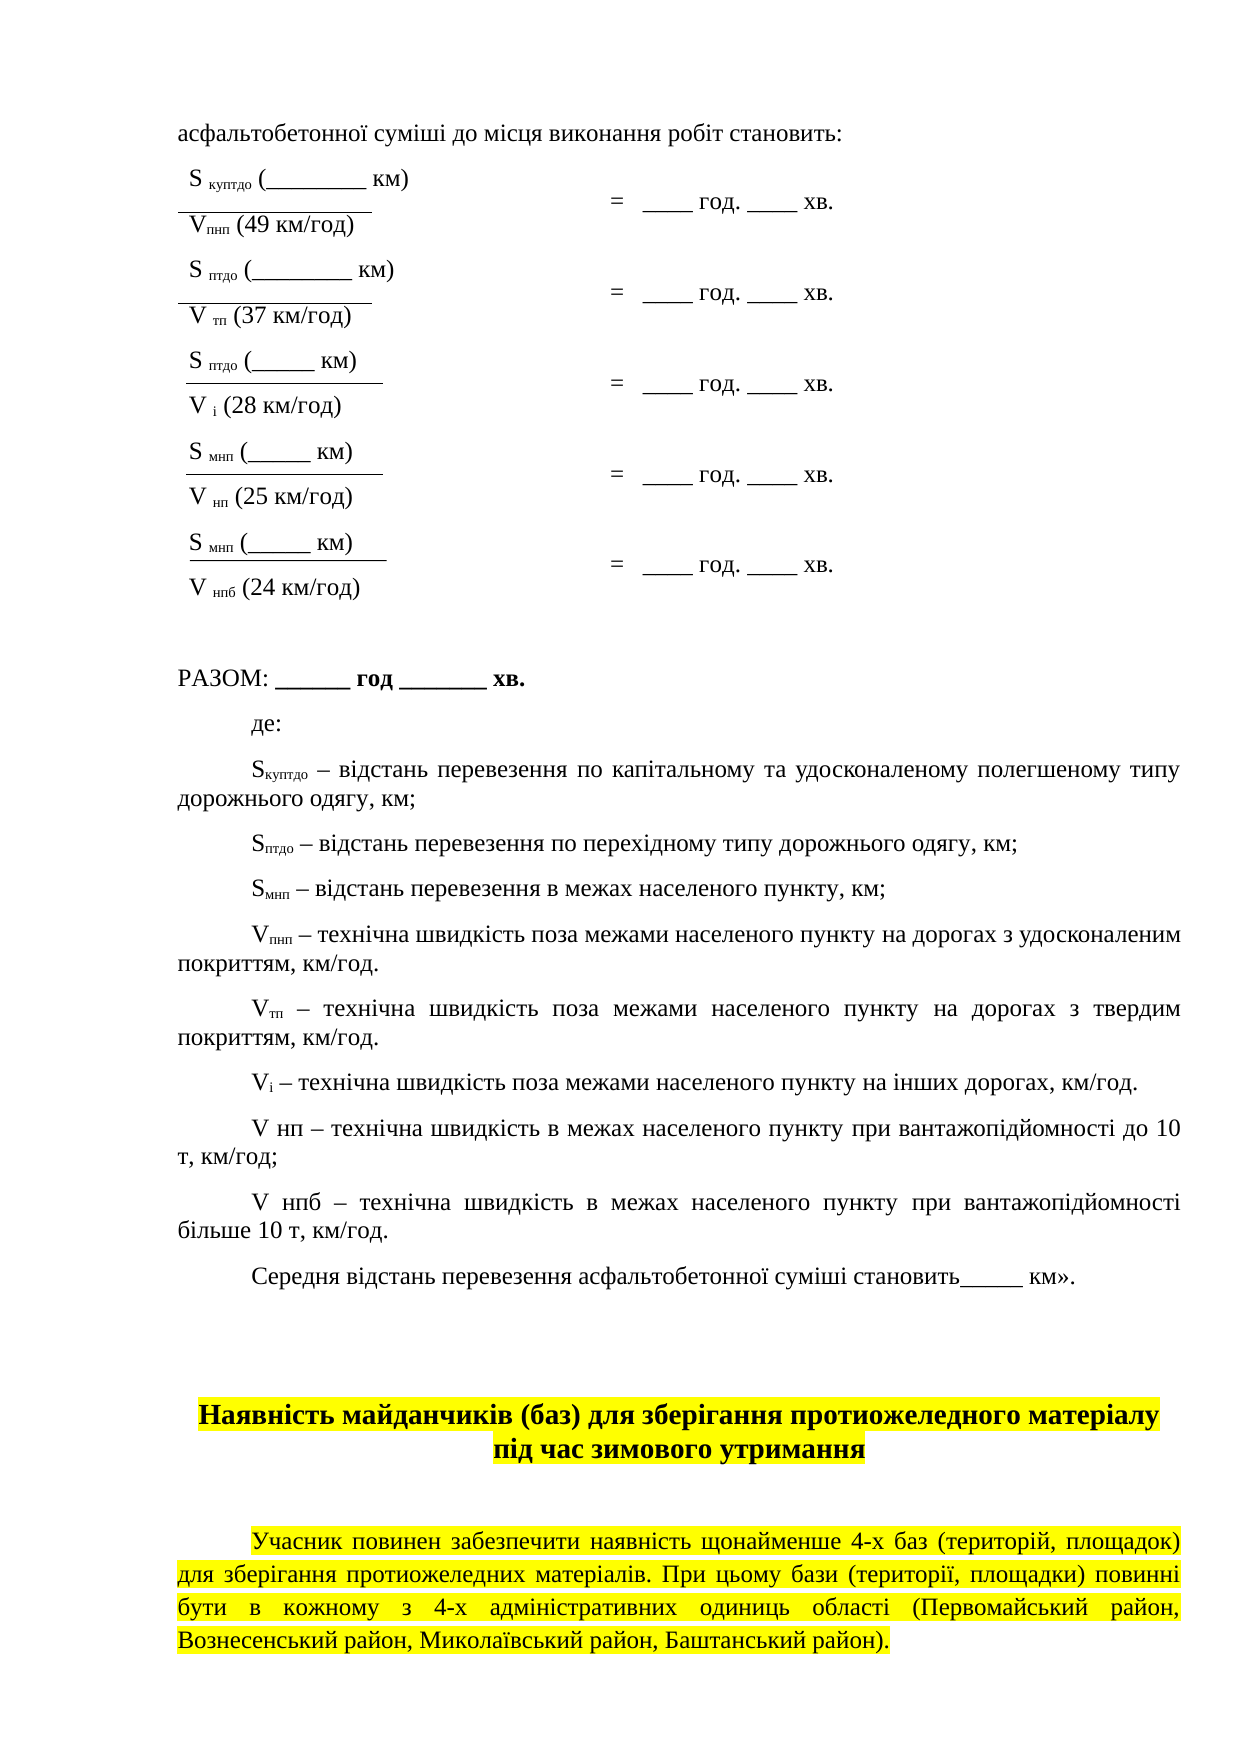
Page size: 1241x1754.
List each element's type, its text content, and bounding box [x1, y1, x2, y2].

text Vпнп – технічна швидкість поза межами населеного пункту на дорогах з удосконаленим покриттям, км/год. [177, 919, 1181, 976]
text Учасник повинен забезпечити наявність щонайменше 4-х баз (територій, площадок) для зберігання протиожеледних матеріалів. При цьому бази (території, площадки) повинні бути в кожному з 4-х адміністративних одиниць області (Первомайський район, Вознесенський район, Миколаївський район, Баштанський район). [177, 1526, 1181, 1560]
table_cell = ____ год. ____ хв. [484, 436, 960, 527]
table_header = ____ год. ____ хв. [484, 164, 960, 254]
table_cell S мнп (_____ км) [177, 527, 484, 572]
text V нп – технічна швидкість в межах населеного пункту при вантажопідйомності до 10 т, км/год; [177, 1113, 1181, 1170]
table_cell V тп (37 км/год) [177, 300, 484, 345]
text Sптдо – відстань перевезення по перехідному типу дорожнього одягу, км; [177, 828, 1181, 857]
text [177, 118, 1166, 147]
text Наявність майданчиків (баз) для зберігання протиожеледного матеріалу під час зимового утримання [177, 1397, 493, 1464]
text Vтп – технічна швидкість поза межами населеного пункту на дорогах з твердим покриттям, км/год. [177, 993, 1181, 1051]
text Sмнп – відстань перевезення в межах населеного пункту, км; [177, 873, 1181, 902]
text Vі – технічна швидкість поза межами населеного пункту на інших дорогах, км/год. [177, 1067, 1181, 1096]
table_cell = ____ год. ____ хв. [484, 527, 960, 618]
table_cell V і (28 км/год) [177, 391, 484, 436]
table_cell = ____ год. ____ хв. [484, 345, 960, 436]
table_cell V нп (25 км/год) [177, 481, 484, 527]
table_cell S мнп (_____ км) [177, 436, 484, 481]
table_cell V нпб (24 км/год) [177, 572, 484, 618]
table_header S куптдо (________ км) [177, 164, 484, 209]
table_cell Vпнп (49 км/год) [177, 209, 484, 254]
text РАЗОМ: ______ год _______ хв. [177, 663, 1181, 692]
text Учасник повинен забезпечити наявність щонайменше 4-х баз (територій, площадок) для зберігання протиожеледних матеріалів. При цьому бази (території, площадки) повинні бути в кожному з 4-х адміністративних одиниць області (Первомайський район, Вознесенський район, Миколаївський район, Баштанський район). [177, 1621, 1181, 1654]
text Sкуптдо – відстань перевезення по капітальному та удосконаленому полегшеному типу дорожнього одягу, км; [177, 754, 1181, 811]
table_cell S птдо (________ км) [177, 254, 484, 300]
table_cell = ____ год. ____ хв. [484, 254, 960, 345]
text Наявність майданчиків (баз) для зберігання протиожеледного матеріалу під час зимового утримання [865, 1397, 1181, 1464]
text де: [177, 708, 1181, 737]
table_cell S птдо (_____ км) [177, 345, 484, 391]
text Середня відстань перевезення асфальтобетонної суміші становить_____ км». [177, 1261, 1181, 1290]
text V нпб – технічна швидкість в межах населеного пункту при вантажопідйомності більше 10 т, км/год. [177, 1187, 1181, 1244]
